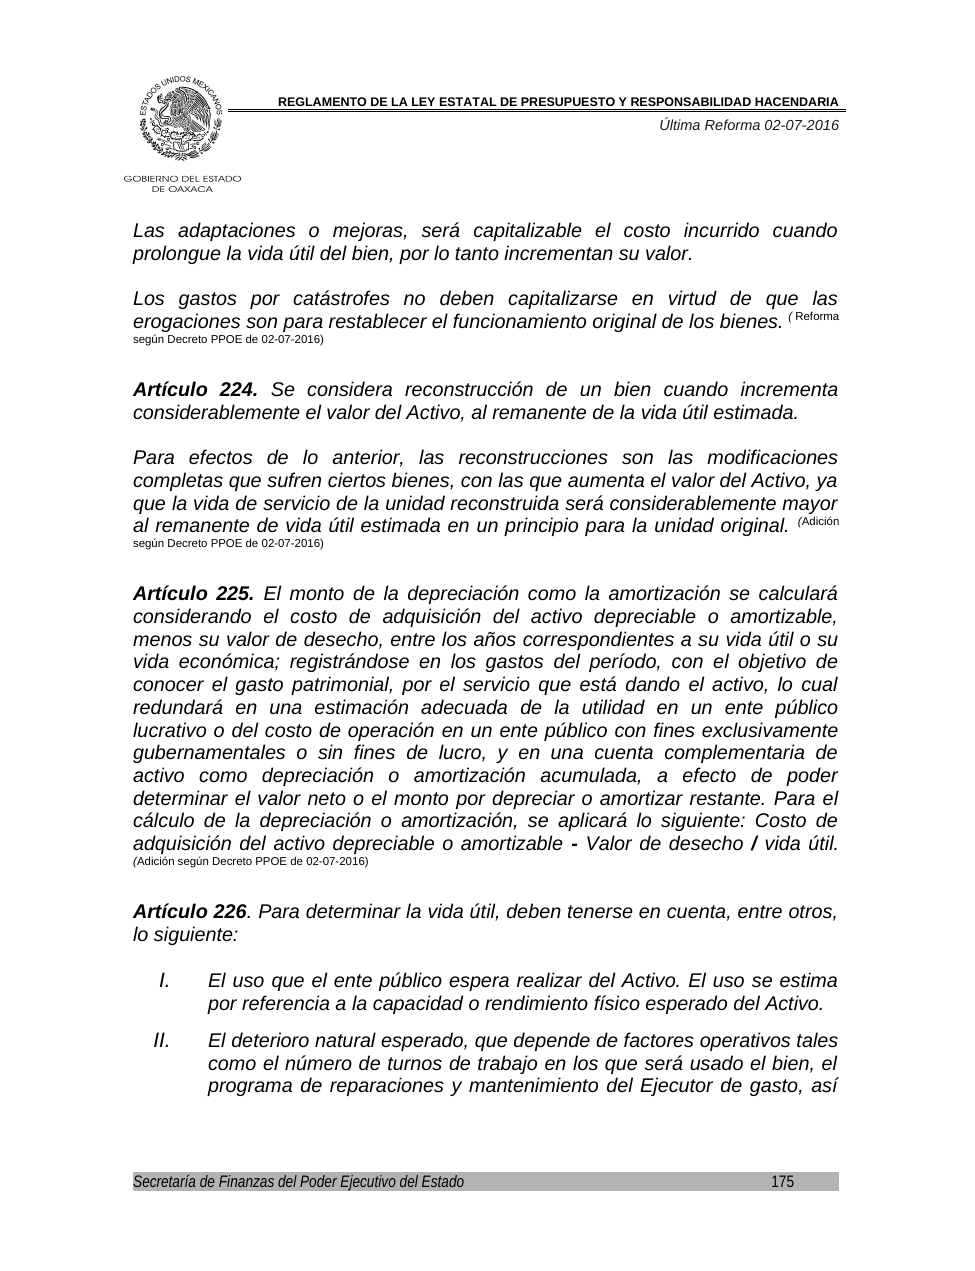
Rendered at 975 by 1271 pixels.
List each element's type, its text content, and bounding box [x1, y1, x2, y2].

text Los gastos por catástrofes no deben capitalizarse en virtud de que las erogaciones son para restablecer el funcionamiento original de los bienes. ( Reforma según Decreto PPOE de 02-07-2016) [133, 287, 839, 355]
text Las adaptaciones o mejoras, será capitalizable el costo incurrido cuando prolongue la vida útil del bien, por lo tanto incrementan su valor. [133, 219, 839, 264]
text Artículo 226. Para determinar la vida útil, deben tenerse en cuenta, entre otros, lo siguiente: [133, 900, 839, 946]
text Artículo 224. Se considera reconstrucción de un bien cuando incrementa considerablemente el valor del Activo, al remanente de la vida útil estimada. [133, 378, 839, 423]
text Artículo 225. El monto de la depreciación como la amortización se calculará considerando el costo de adquisición del activo depreciable o amortizable, menos su valor de desecho, entre los años correspondientes a su vida útil o su vida económica; registrándose en los gastos del período, con el objetivo de conocer el gasto patrimonial, por el servicio que está dando el activo, lo cual redundará en una estimación adecuada de la utilidad en un ente público lucrativo o del costo de operación en un ente público con fines exclusivamente gubernamentales o sin fines de lucro, y en una cuenta complementaria de activo como depreciación o amortización acumulada, a efecto de poder determinar el valor neto o el monto por depreciar o amortizar restante. Para el cálculo de la depreciación o amortización, se aplicará lo siguiente: Costo de adquisición del activo depreciable o amortizable - Valor de desecho / vida útil. (Adición según Decreto PPOE de 02-07-2016) [133, 582, 839, 877]
list El uso que el ente público espera realizar del Activo. El uso se estima por referencia a la capacidad o rendimiento físico esperado del Activo. [170, 968, 839, 1015]
picture [121, 73, 244, 195]
text Para efectos de lo anterior, las reconstrucciones son las modificaciones completas que sufren ciertos bienes, con las que aumenta el valor del Activo, ya que la vida de servicio de la unidad reconstruida será considerablemente mayor al remanente de vida útil estimada en un principio para la unidad original. (Adición según Decreto PPOE de 02-07-2016) [133, 446, 839, 559]
